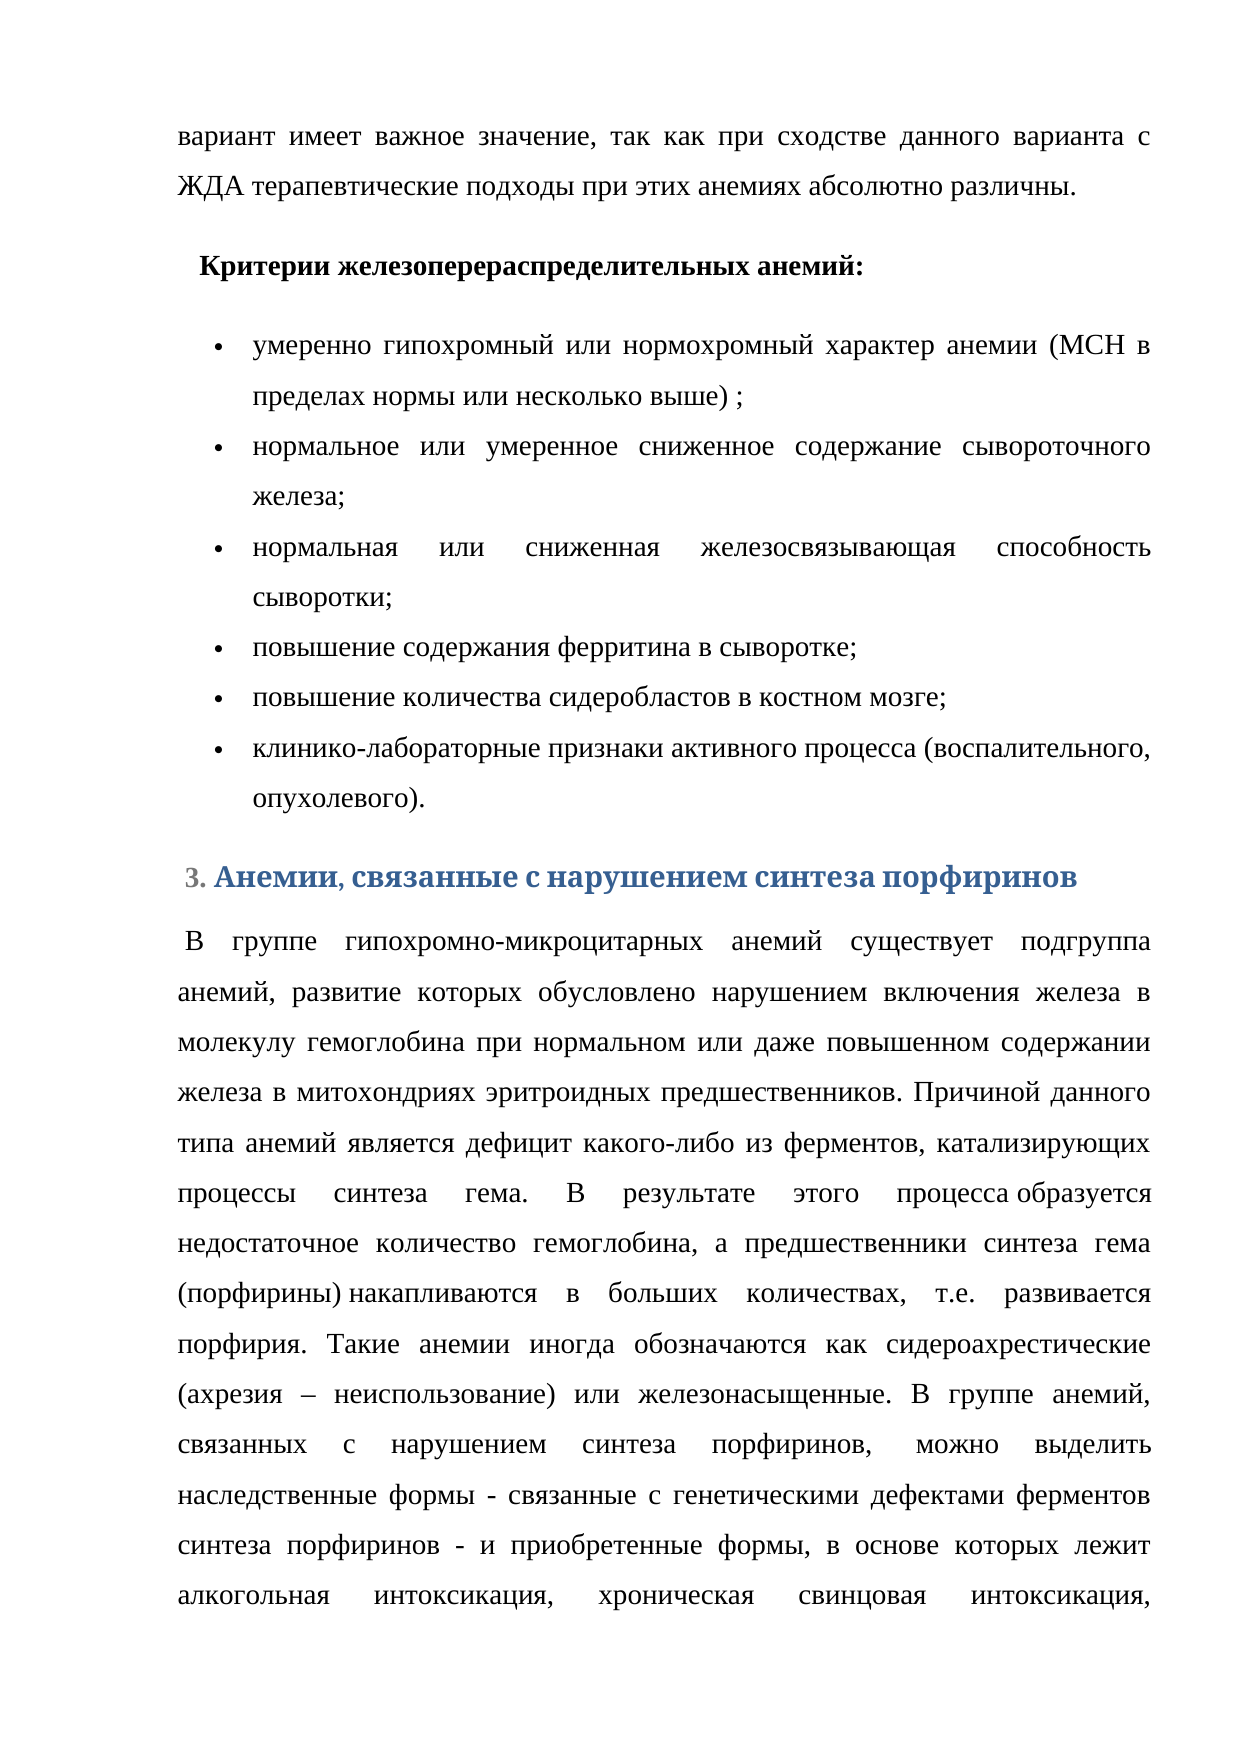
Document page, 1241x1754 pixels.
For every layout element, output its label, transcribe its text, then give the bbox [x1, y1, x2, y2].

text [177, 923, 1152, 1611]
list нормальная или сниженная железосвязывающая способность сыворотки; [215, 529, 1152, 612]
text 3. Анемии, связанные с нарушением синтеза порфиринов [177, 860, 1152, 894]
list повышение содержания ферритина в сыворотке; [215, 629, 1152, 663]
list клинико-лабораторные признаки активного процесса (воспалительного, опухолевого). [215, 730, 1152, 814]
text Критерии железоперераспределительных анемий: [177, 248, 1152, 281]
list нормальное или умеренное сниженное содержание сывороточного железа; [215, 428, 1152, 512]
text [177, 118, 1152, 202]
list повышение количества сидеробластов в костном мозге; [215, 679, 1152, 713]
list умеренно гипохромный или нормохромный характер анемии (МСН в пределах нормы или несколько выше) ; [215, 327, 1152, 411]
